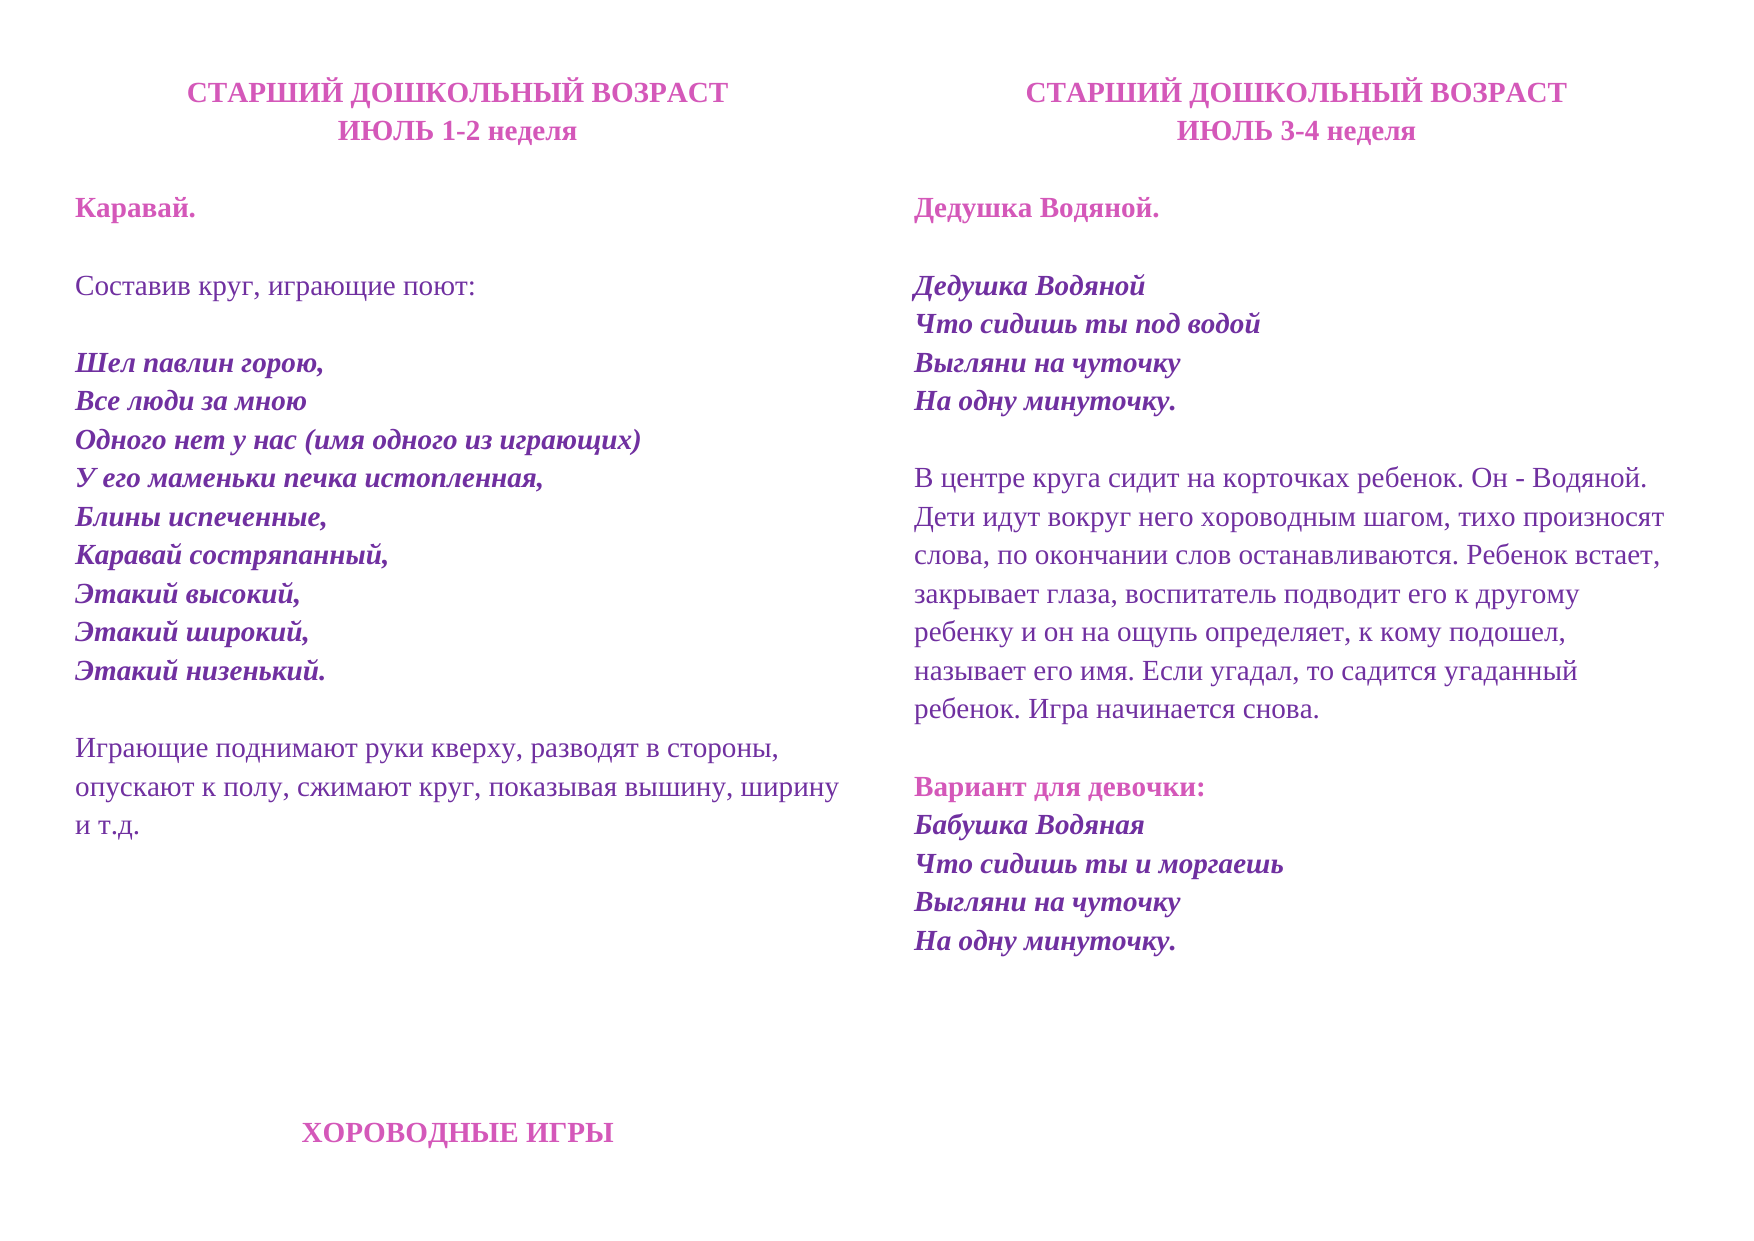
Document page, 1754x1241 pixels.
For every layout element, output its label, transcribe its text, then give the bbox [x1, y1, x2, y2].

text Дедушка Водяной [914, 268, 1679, 301]
text Выгляни на чуточку [914, 884, 1679, 918]
text На одну минуточку. [914, 923, 1679, 956]
text Каравай. [75, 191, 840, 224]
text Выгляни на чуточку [914, 345, 1679, 378]
text СТАРШИЙ ДОШКОЛЬНЫЙ ВОЗРАСТ [75, 75, 840, 108]
text У его маменьки печка истопленная, [75, 460, 840, 494]
text В центре круга сидит на корточках ребенок. Он - Водяной. Дети идут вокруг него хороводным шагом, тихо произносят слова, по окончании слов останавливаются. Ребенок встает, закрывает глаза, воспитатель подводит его к другому ребенку и он на ощупь определяет, к кому подошел, называет его имя. Если угадал, то садится угаданный ребенок. Игра начинается снова. [914, 460, 1679, 725]
text Составив круг, играющие поют: [75, 268, 840, 301]
text Этакий широкий, [75, 614, 840, 648]
text Этакий низенький. [75, 653, 840, 687]
text Бабушка Водяная [914, 807, 1679, 841]
text Одного нет у нас (имя одного из играющих) [75, 422, 840, 455]
text Вариант для девочки: [914, 769, 1679, 802]
text Этакий высокий, [75, 576, 840, 609]
text Что сидишь ты под водой [914, 306, 1679, 340]
text Блины испеченные, [75, 499, 840, 532]
text ХОРОВОДНЫЕ ИГРЫ [75, 1116, 840, 1149]
text Все люди за мною [75, 383, 840, 417]
text Дедушка Водяной. [914, 191, 1679, 224]
text ИЮЛЬ 3-4 неделя [914, 113, 1679, 147]
text Каравай состряпанный, [75, 537, 840, 571]
text Что сидишь ты и моргаешь [914, 846, 1679, 879]
text ИЮЛЬ 1-2 неделя [75, 113, 840, 147]
text СТАРШИЙ ДОШКОЛЬНЫЙ ВОЗРАСТ [914, 75, 1679, 108]
text На одну минуточку. [914, 383, 1679, 417]
text Шел павлин горою, [75, 345, 840, 378]
text Играющие поднимают руки кверху, разводят в стороны, опускают к полу, сжимают круг, показывая вышину, ширину и т.д. [75, 730, 840, 841]
